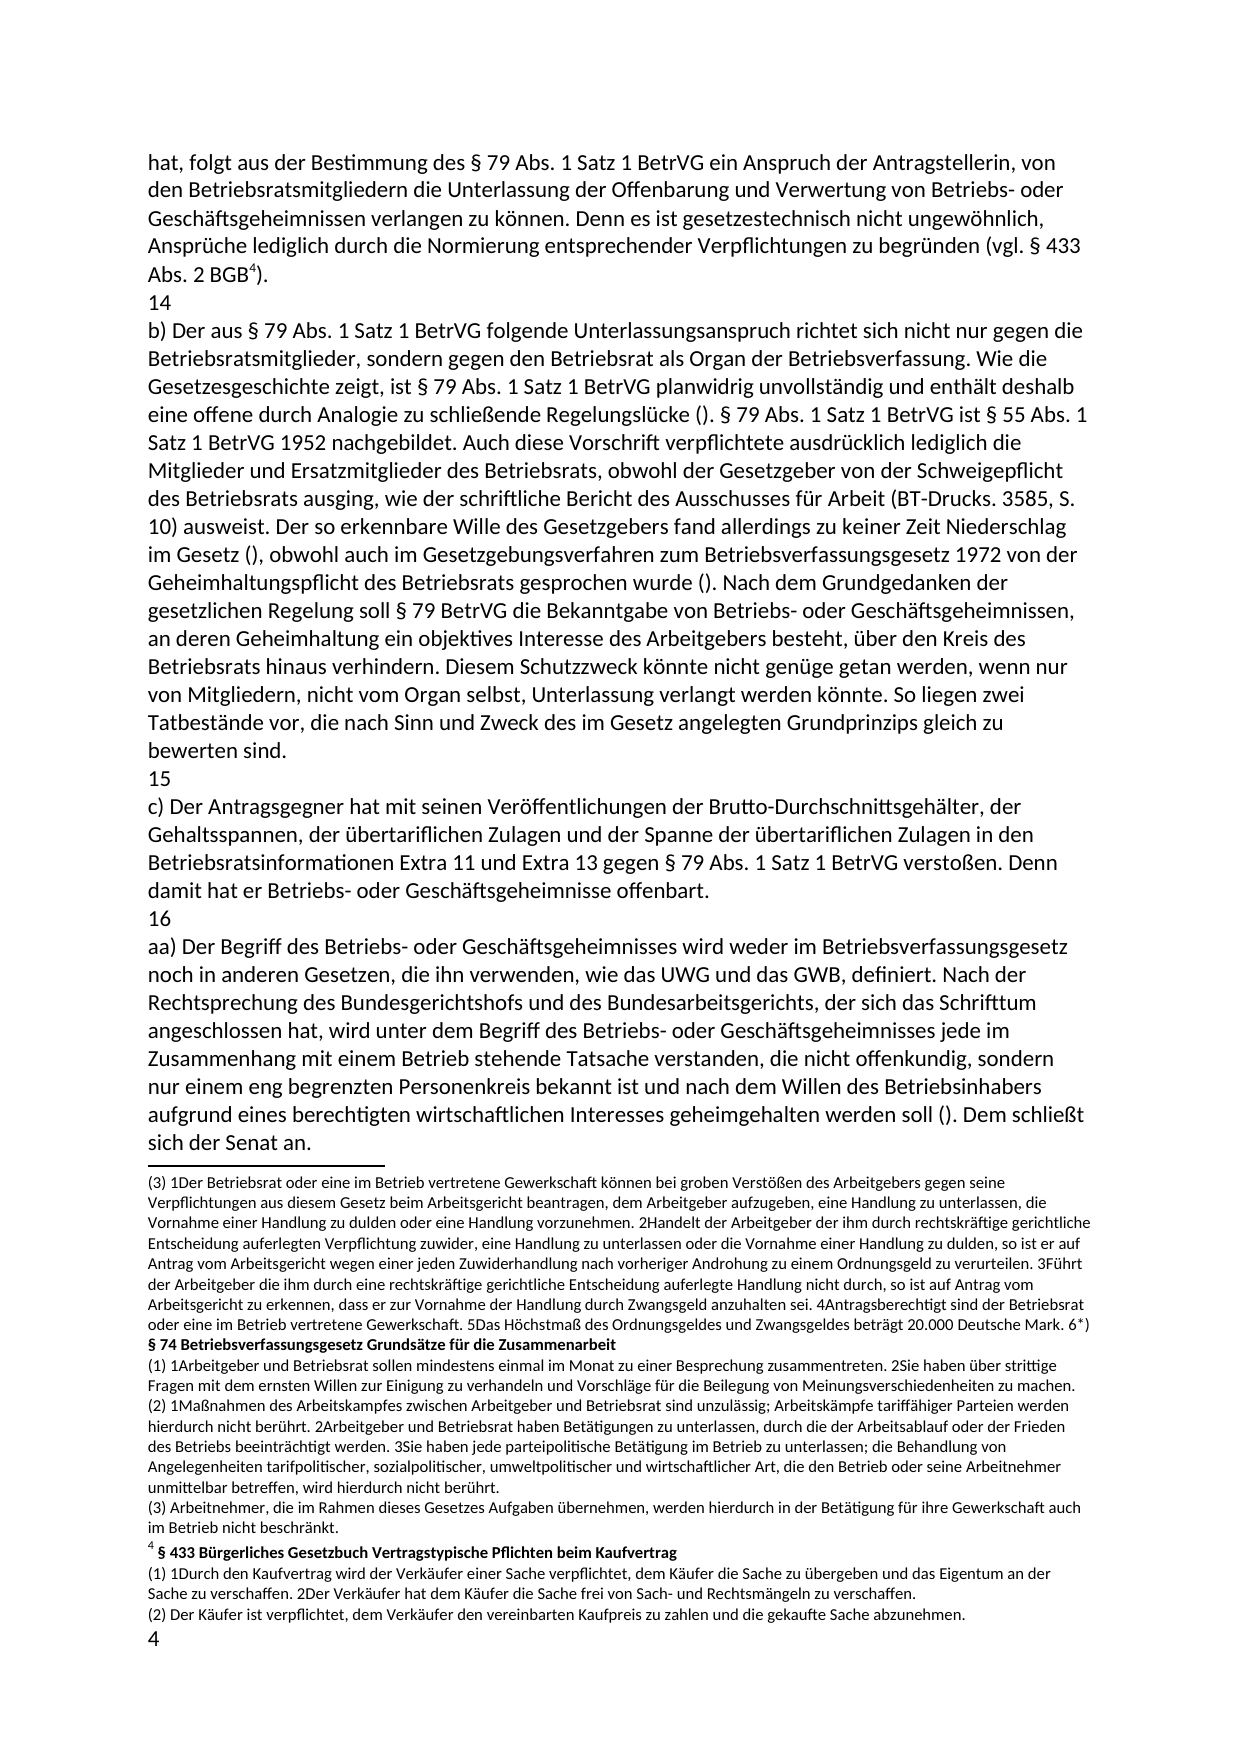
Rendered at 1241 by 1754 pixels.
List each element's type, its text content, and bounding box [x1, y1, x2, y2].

text 16 [148, 904, 1093, 932]
text aa) Der Begriff des Betriebs- oder Geschäftsgeheimnisses wird weder im Betriebsverfassungsgesetz noch in anderen Gesetzen, die ihn verwenden, wie das UWG und das GWB, definiert. Nach der Rechtsprechung des Bundesgerichtshofs und des Bundesarbeitsgerichts, der sich das Schrifttum angeschlossen hat, wird unter dem Begriff des Betriebs- oder Geschäftsgeheimnisses jede im Zusammenhang mit einem Betrieb stehende Tatsache verstanden, die nicht offenkundig, sondern nur einem eng begrenzten Personenkreis bekannt ist und nach dem Willen des Betriebsinhabers aufgrund eines berechtigten wirtschaftlichen Interesses geheimgehalten werden soll (). Dem schließt sich der Senat an. [148, 932, 1093, 1156]
text a) Nach § 79 Abs. 1 Satz 1 BetrVG sind die Mitglieder und Ersatzmitglieder des Betriebsrats verpflichtet, Betriebs- oder Geschäftsgeheimnisse, die ihnen wegen ihrer Zugehörigkeit zum Betriebsrat bekannt geworden und vom Arbeitgeber ausdrücklich als geheimhaltungsbedürftig bezeichnet worden sind, nicht zu offenbaren und nicht zu verwerten. Auch wenn das Gesetz damit anders als in den §§ 23 Abs. 3, 74 Abs. 2 BetrVG kein ausdrückliches Unterlassungsgebot normiert hat, folgt aus der Bestimmung des § 79 Abs. 1 Satz 1 BetrVG ein Anspruch der Antragstellerin, von den Betriebsratsmitgliedern die Unterlassung der Offenbarung und Verwertung von Betriebs- oder Geschäftsgeheimnissen verlangen zu können. Denn es ist gesetzestechnisch nicht ungewöhnlich, Ansprüche lediglich durch die Normierung entsprechender Verpflichtungen zu begründen (vgl. § 433 Abs. 2 BGB). [148, 148, 1093, 288]
text 14 [148, 288, 1093, 316]
text 15 [148, 764, 1093, 792]
text b) Der aus § 79 Abs. 1 Satz 1 BetrVG folgende Unterlassungsanspruch richtet sich nicht nur gegen die Betriebsratsmitglieder, sondern gegen den Betriebsrat als Organ der Betriebsverfassung. Wie die Gesetzesgeschichte zeigt, ist § 79 Abs. 1 Satz 1 BetrVG planwidrig unvollständig und enthält deshalb eine offene durch Analogie zu schließende Regelungslücke (). § 79 Abs. 1 Satz 1 BetrVG ist § 55 Abs. 1 Satz 1 BetrVG 1952 nachgebildet. Auch diese Vorschrift verpflichtete ausdrücklich lediglich die Mitglieder und Ersatzmitglieder des Betriebsrats, obwohl der Gesetzgeber von der Schweigepflicht des Betriebsrats ausging, wie der schriftliche Bericht des Ausschusses für Arbeit (BT-Drucks. 3585, S. 10) ausweist. Der so erkennbare Wille des Gesetzgebers fand allerdings zu keiner Zeit Niederschlag im Gesetz (), obwohl auch im Gesetzgebungsverfahren zum Betriebsverfassungsgesetz 1972 von der Geheimhaltungspflicht des Betriebsrats gesprochen wurde (). Nach dem Grundgedanken der gesetzlichen Regelung soll § 79 BetrVG die Bekanntgabe von Betriebs- oder Geschäftsgeheimnissen, an deren Geheimhaltung ein objektives Interesse des Arbeitgebers besteht, über den Kreis des Betriebsrats hinaus verhindern. Diesem Schutzzweck könnte nicht genüge getan werden, wenn nur von Mitgliedern, nicht vom Organ selbst, Unterlassung verlangt werden könnte. So liegen zwei Tatbestände vor, die nach Sinn und Zweck des im Gesetz angelegten Grundprinzips gleich zu bewerten sind. [148, 316, 1093, 764]
text c) Der Antragsgegner hat mit seinen Veröffentlichungen der Brutto-Durchschnittsgehälter, der Gehaltsspannen, der übertariflichen Zulagen und der Spanne der übertariflichen Zulagen in den Betriebsratsinformationen Extra 11 und Extra 13 gegen § 79 Abs. 1 Satz 1 BetrVG verstoßen. Denn damit hat er Betriebs- oder Geschäftsgeheimnisse offenbart. [148, 792, 1093, 904]
